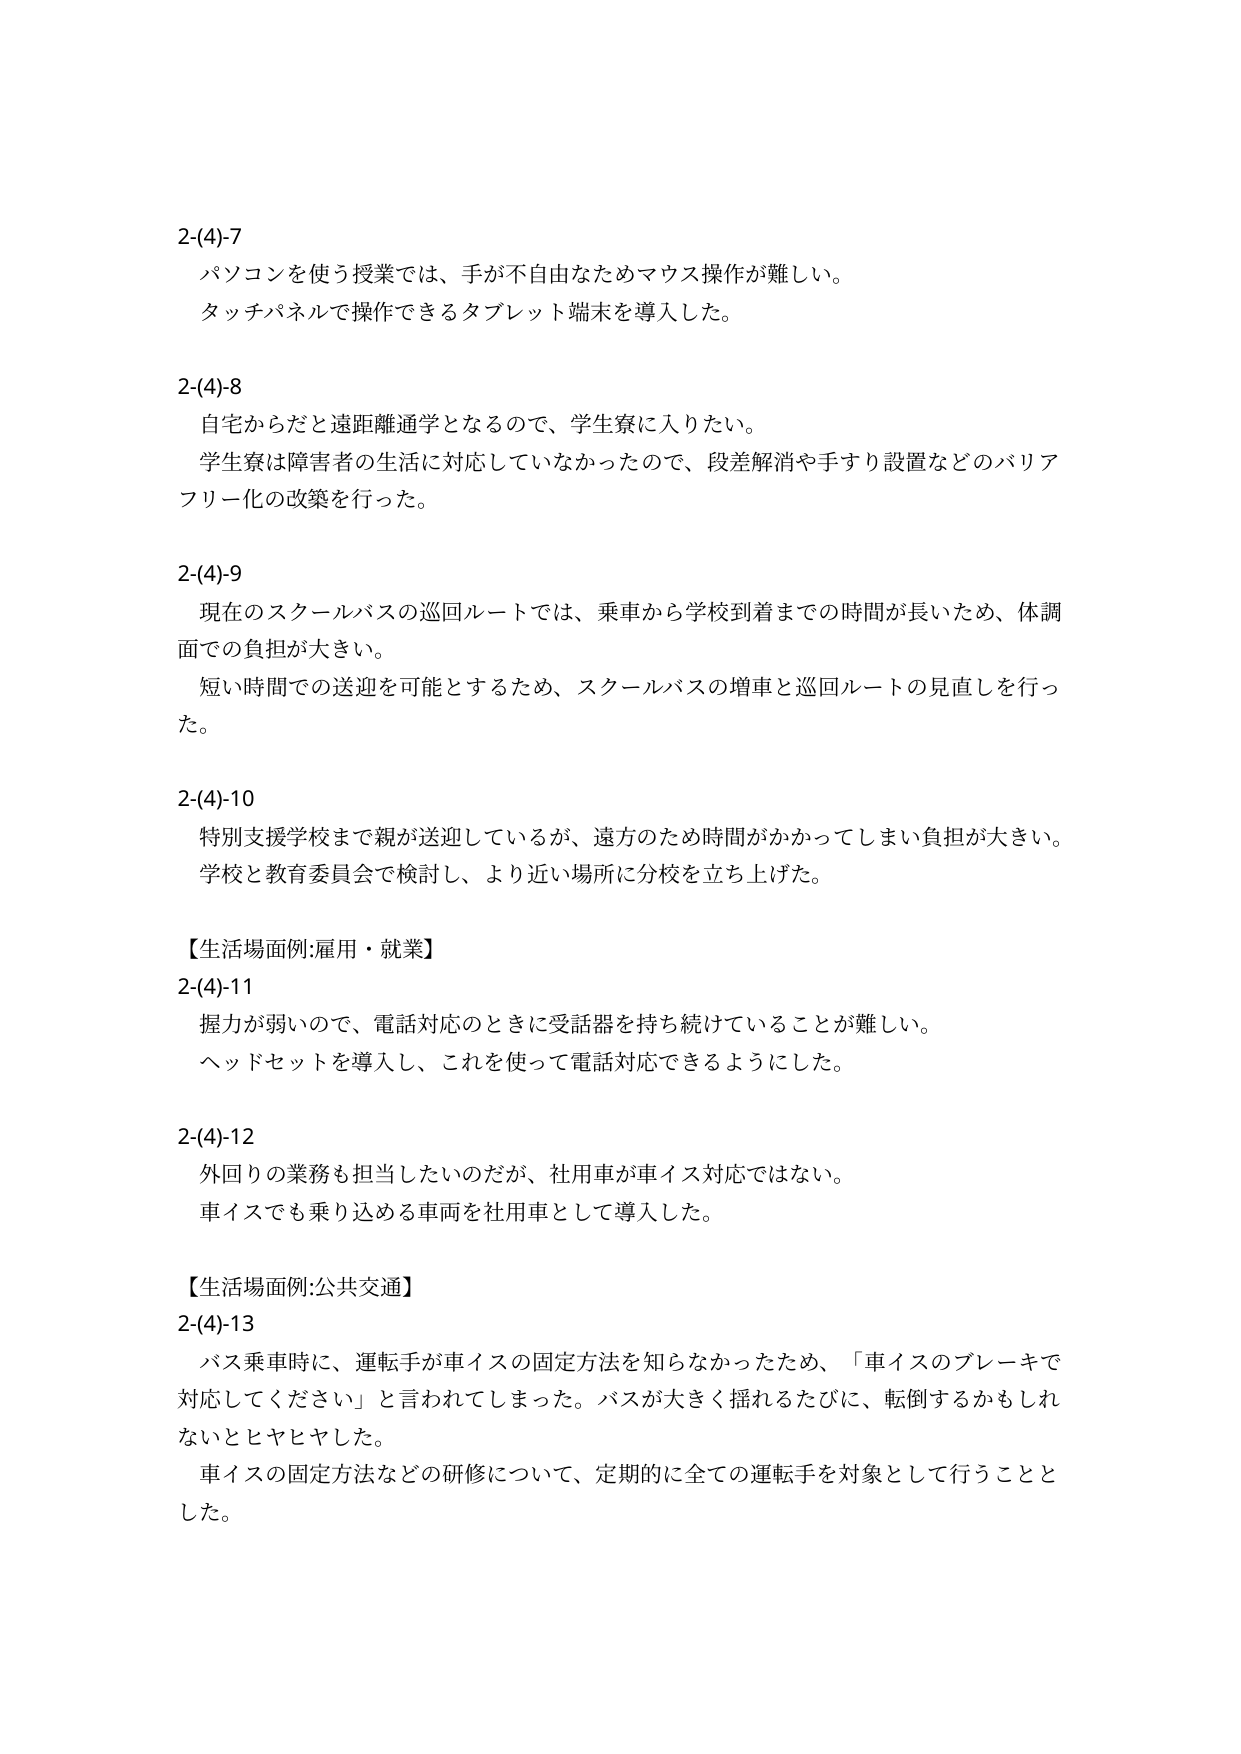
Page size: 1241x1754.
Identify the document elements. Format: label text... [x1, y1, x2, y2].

text 学生寮は障害者の生活に対応していなかったので、段差解消や手すり設置などのバリアフリー化の改築を行った。 [177, 442, 1063, 517]
text 現在のスクールバスの巡回ルートでは、乗車から学校到着までの時間が長いため、体調面での負担が大きい。 [177, 592, 1063, 667]
text 【生活場面例:公共交通】 [177, 1267, 1063, 1304]
text 2-(4)-10 [177, 779, 1063, 817]
text パソコンを使う授業では、手が不自由なためマウス操作が難しい。 [177, 254, 1063, 292]
text 【生活場面例:雇用・就業】 [177, 929, 1063, 967]
text 2-(4)-11 [177, 967, 1063, 1004]
text 特別支援学校まで親が送迎しているが、遠方のため時間がかかってしまい負担が大きい。 [177, 817, 1063, 854]
text 外回りの業務も担当したいのだが、社用車が車イス対応ではない。 [177, 1154, 1063, 1192]
text バス乗車時に、運転手が車イスの固定方法を知らなかったため、「車イスのブレーキで対応してください」と言われてしまった。バスが大きく揺れるたびに、転倒するかもしれないとヒヤヒヤした。 [177, 1342, 1063, 1454]
text 2-(4)-7 [177, 217, 1063, 254]
text ヘッドセットを導入し、これを使って電話対応できるようにした。 [177, 1042, 1063, 1079]
text 自宅からだと遠距離通学となるので、学生寮に入りたい。 [177, 404, 1063, 442]
text 車イスの固定方法などの研修について、定期的に全ての運転手を対象として行うこととした。 [177, 1454, 1063, 1529]
text 車イスでも乗り込める車両を社用車として導入した。 [177, 1192, 1063, 1229]
text 2-(4)-13 [177, 1304, 1063, 1342]
text タッチパネルで操作できるタブレット端末を導入した。 [177, 292, 1063, 329]
text 学校と教育委員会で検討し、より近い場所に分校を立ち上げた。 [177, 854, 1063, 892]
text 2-(4)-12 [177, 1117, 1063, 1154]
text 短い時間での送迎を可能とするため、スクールバスの増車と巡回ルートの見直しを行った。 [177, 667, 1063, 742]
text 握力が弱いので、電話対応のときに受話器を持ち続けていることが難しい。 [177, 1004, 1063, 1042]
text 2-(4)-9 [177, 554, 1063, 592]
text 2-(4)-8 [177, 367, 1063, 404]
